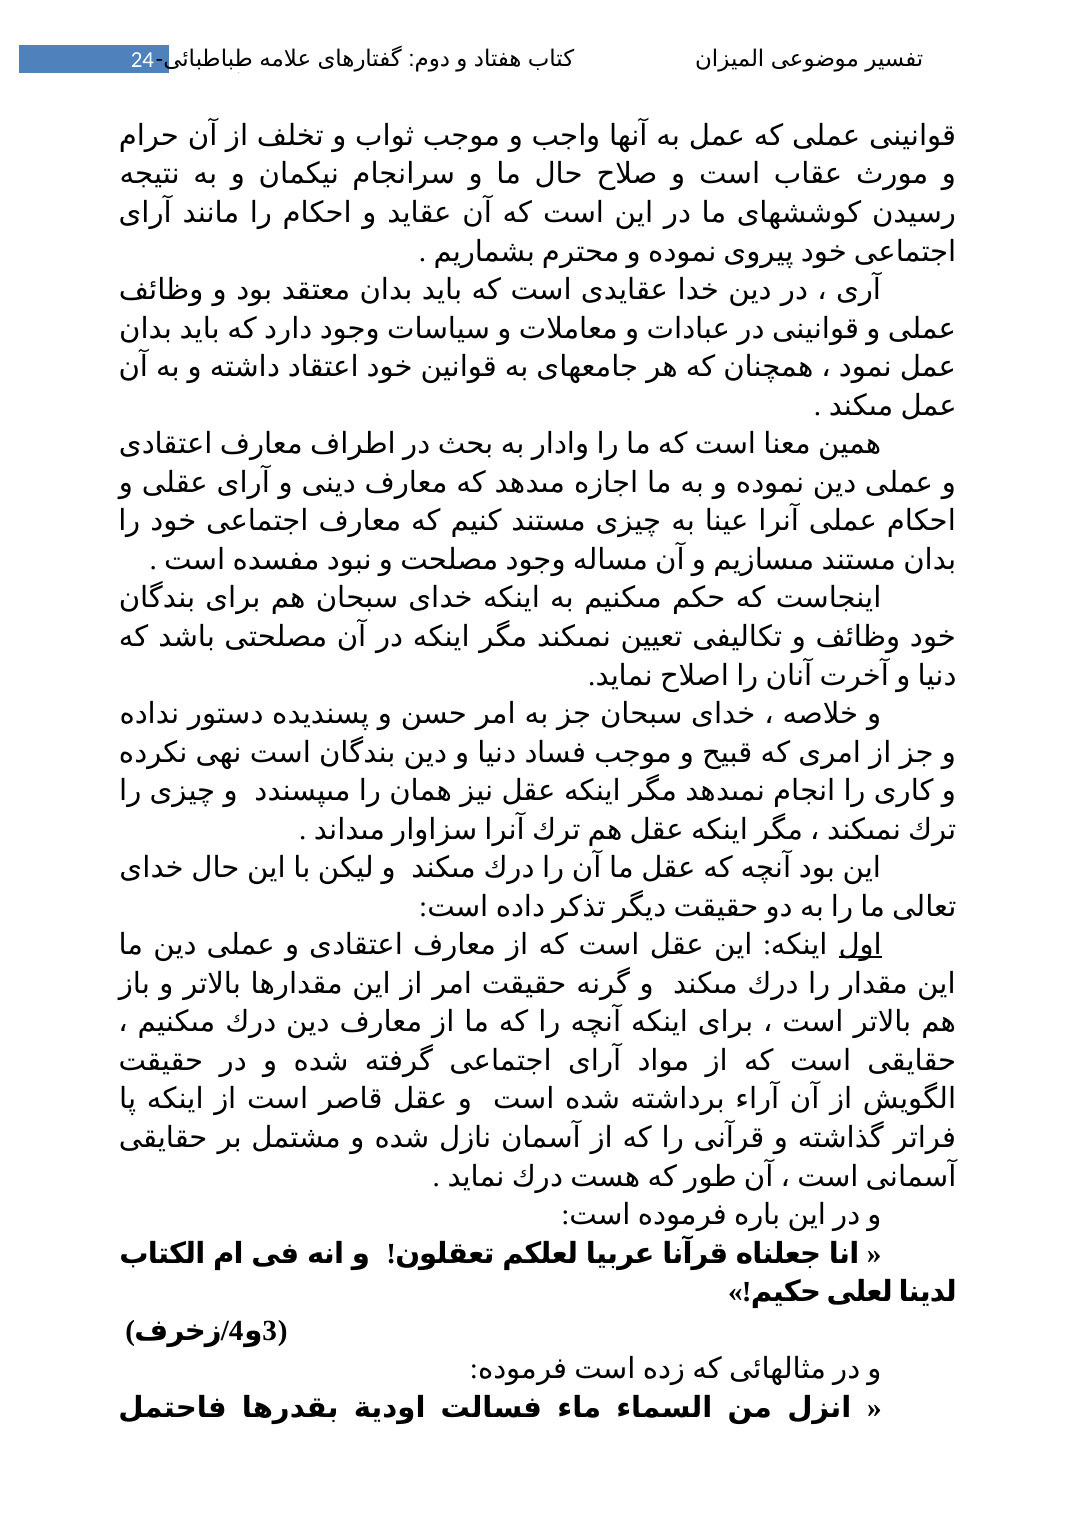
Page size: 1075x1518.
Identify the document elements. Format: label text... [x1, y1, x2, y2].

text و در مثالهائى كه زده است فرموده: [118, 1351, 957, 1385]
text اول اينكه: اين عقل است كه از معارف اعتقادى و عملى دين ما اين مقدار را درك مى‏كند و گرنه حقيقت امر از اين مقدارها بالاتر و باز هم بالاتر است ، براى اينكه آنچه را كه ما از معارف دين درك مى‏كنيم ، حقايقى است كه از مواد آراى اجتماعى گرفته شده و در حقيقت الگويش از آن آراء برداشته شده است و عقل قاصر است از اينكه پا فراتر گذاشته و قرآنى را كه از آسمان نازل شده و مشتمل بر حقايقى آسمانى است ، آن طور كه هست درك نمايد . [118, 927, 957, 1192]
text آرى ، در دين خدا عقايدى است كه بايد بدان معتقد بود و وظائف عملى و قوانينى در عبادات و معاملات و سياسات وجود دارد كه بايد بدان عمل نمود ، همچنان كه هر جامعه‏اى به قوانين خود اعتقاد داشته و به آن عمل مى‏كند . [118, 272, 957, 421]
text و در اين باره فرموده است: [118, 1197, 957, 1231]
text « انا جعلناه قرآنا عربيا لعلكم تعقلون! و انه فى ام الكتاب لدينا لعلى حكيم!» [118, 1236, 957, 1308]
text و خلاصه ، خداى سبحان جز به امر حسن و پسنديده دستور نداده و جز از امرى كه قبيح و موجب فساد دنيا و دين بندگان است نهى نكرده و كارى را انجام نمى‏دهد مگر اينكه عقل نيز همان را مى‏پسندد و چيزى را ترك نمى‏كند ، مگر اينكه عقل هم ترك آنرا سزاوار مى‏داند . [118, 696, 957, 845]
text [118, 118, 957, 267]
text همين معنا است كه ما را وادار به بحث در اطراف معارف اعتقادى و عملى دين نموده و به ما اجازه مى‏دهد كه معارف دينى و آراى عقلى و احكام عملى آنرا عينا به چيزى مستند كنيم كه معارف اجتماعى خود را بدان مستند مى‏سازيم و آن مساله وجود مصلحت و نبود مفسده است . [118, 426, 957, 576]
text (3و4/زخرف) [118, 1313, 957, 1346]
text اين بود آنچه كه عقل ما آن را درك مى‏كند و ليكن با اين حال خداى تعالى ما را به دو حقيقت ديگر تذكر داده است: [118, 850, 957, 922]
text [118, 1390, 882, 1423]
text اينجاست كه حكم مى‏كنيم به اينكه خداى سبحان هم براى بندگان خود وظائف و تكاليفى تعيين نمى‏كند مگر اينكه در آن مصلحتى باشد كه دنيا و آخرت آنان را اصلاح نمايد. [118, 581, 957, 691]
